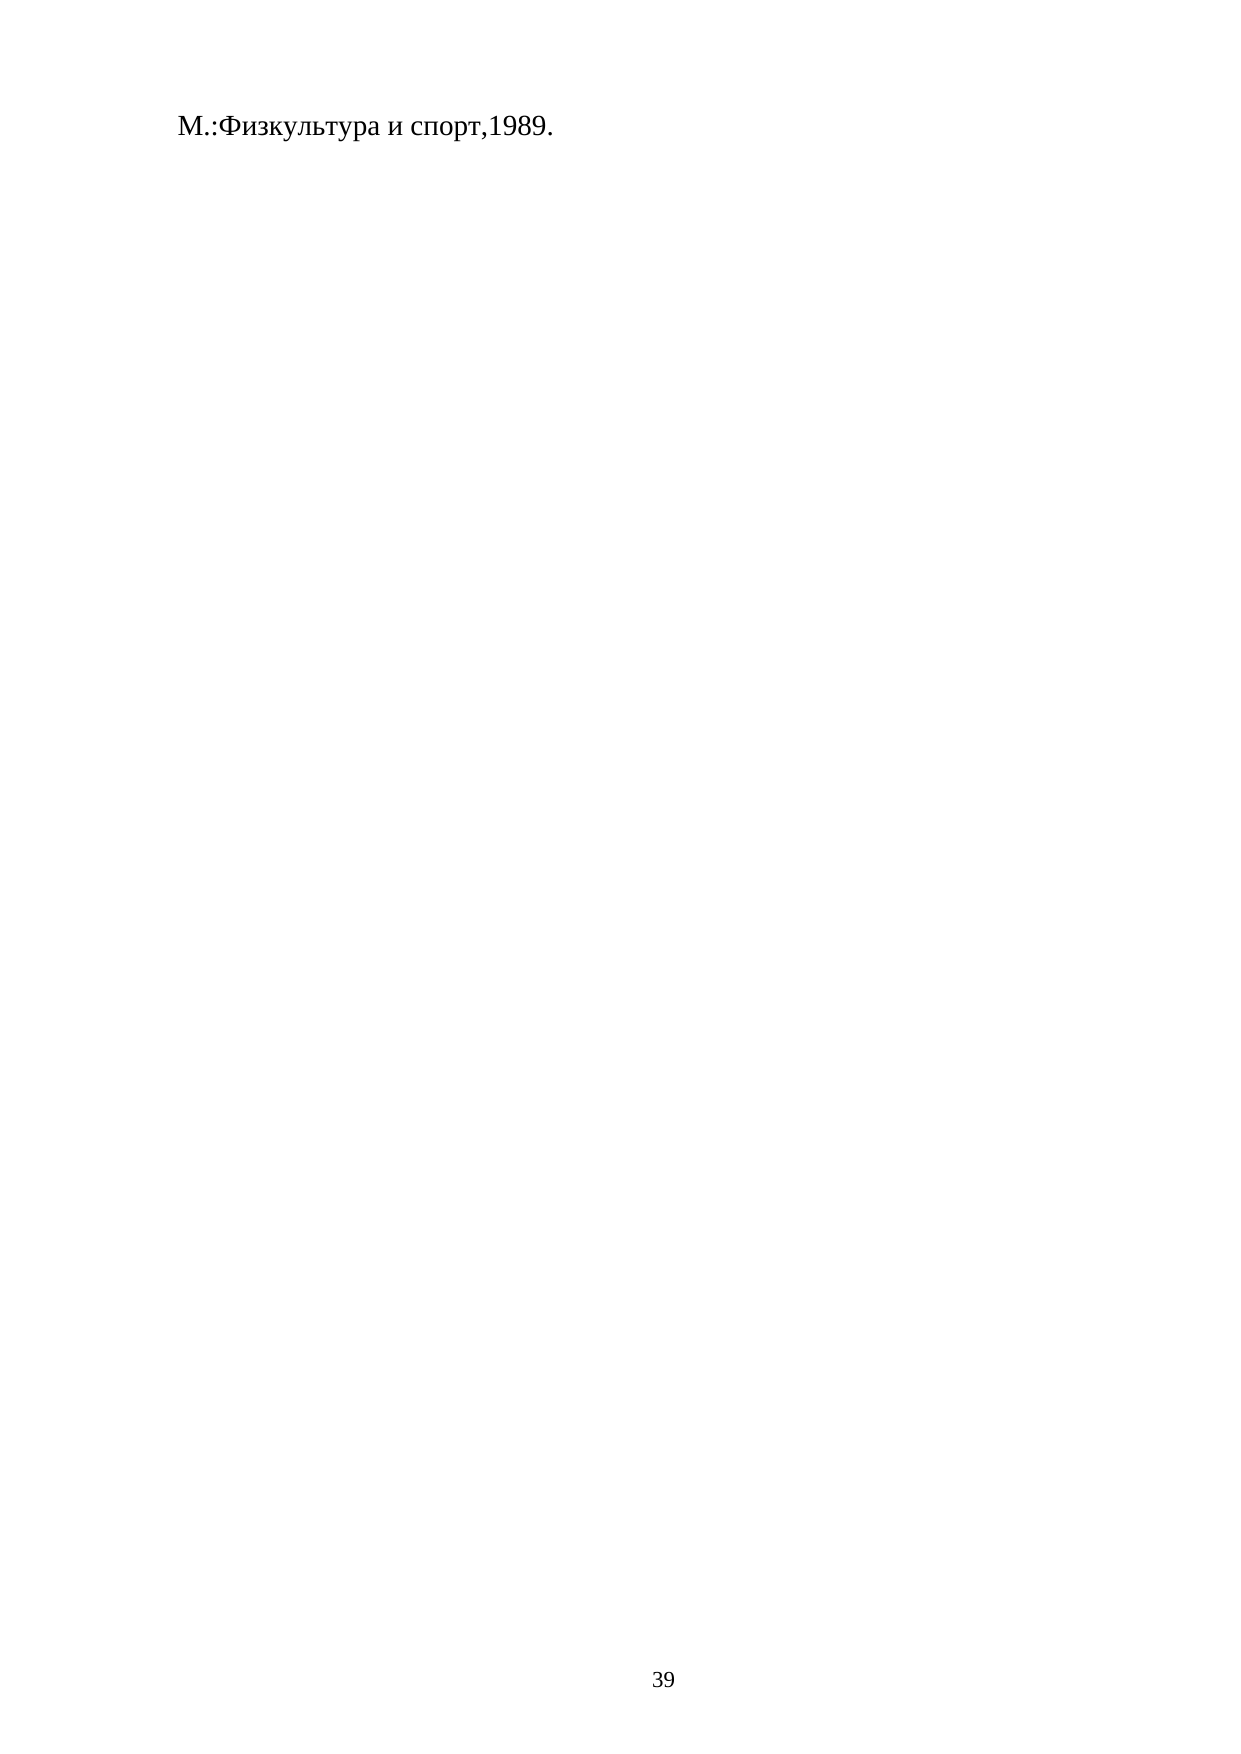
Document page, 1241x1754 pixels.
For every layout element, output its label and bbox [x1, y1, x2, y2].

list [177, 108, 1152, 142]
